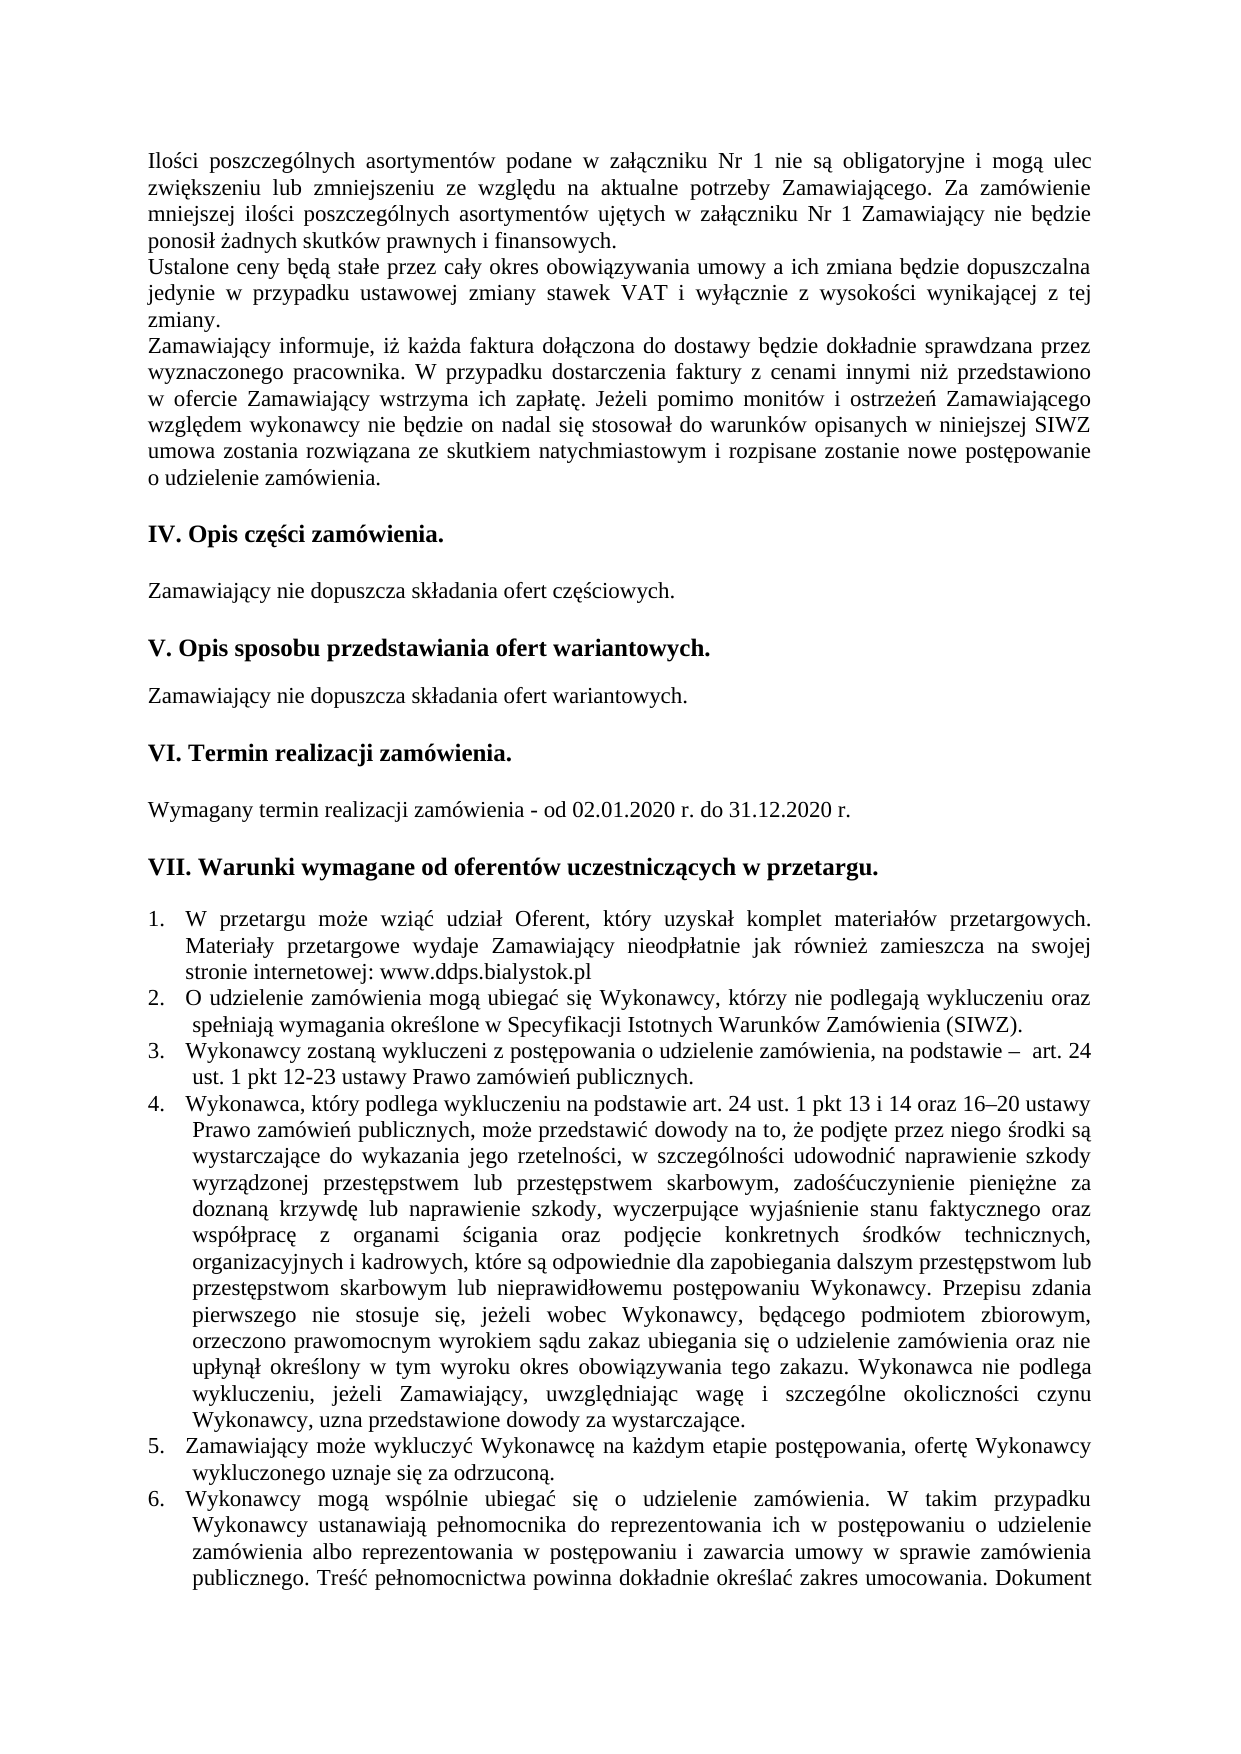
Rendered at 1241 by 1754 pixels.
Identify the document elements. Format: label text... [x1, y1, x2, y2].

text VII. Warunki wymagane od oferentów uczestniczących w przetargu. [148, 852, 1093, 880]
text V. Opis sposobu przedstawiania ofert wariantowych. [148, 633, 1093, 662]
text Zamawiający nie dopuszcza składania ofert częściowych. [148, 577, 1093, 604]
text Zamawiający informuje, iż każda faktura dołączona do dostawy będzie dokładnie sprawdzana przez wyznaczonego pracownika. W przypadku dostarczenia faktury z cenami innymi niż przedstawiono w ofercie Zamawiający wstrzyma ich zapłatę. Jeżeli pomimo monitów i ostrzeżeń Zamawiającego względem wykonawcy nie będzie on nadal się stosował do warunków opisanych w niniejszej SIWZ umowa zostania rozwiązana ze skutkiem natychmiastowym i rozpisane zostanie nowe postępowanie o udzielenie zamówienia. [148, 332, 1093, 490]
list Wykonawca, który podlega wykluczeniu na podstawie art. 24 ust. 1 pkt 13 i 14 oraz 16–20 ustawy Prawo zamówień publicznych, może przedstawić dowody na to, że podjęte przez niego środki są wystarczające do wykazania jego rzetelności, w szczególności udowodnić naprawienie szkody wyrządzonej przestępstwem lub przestępstwem skarbowym, zadośćuczynienie pieniężne za doznaną krzywdę lub naprawienie szkody, wyczerpujące wyjaśnienie stanu faktycznego oraz współpracę z organami ścigania oraz podjęcie konkretnych środków technicznych, organizacyjnych i kadrowych, które są odpowiednie dla zapobiegania dalszym przestępstwom lub przestępstwom skarbowym lub nieprawidłowemu postępowaniu Wykonawcy. Przepisu zdania pierwszego nie stosuje się, jeżeli wobec Wykonawcy, będącego podmiotem zbiorowym, orzeczono prawomocnym wyrokiem sądu zakaz ubiegania się o udzielenie zamówienia oraz nie upłynął określony w tym wyroku okres obowiązywania tego zakazu. Wykonawca nie podlega wykluczeniu, jeżeli Zamawiający, uwzględniając wagę i szczególne okoliczności czynu Wykonawcy, uzna przedstawione dowody za wystarczające. [148, 1090, 1093, 1432]
text IV. Opis części zamówienia. [148, 519, 1093, 548]
list O udzielenie zamówienia mogą ubiegać się Wykonawcy, którzy nie podlegają wykluczeniu oraz spełniają wymagania określone w Specyfikacji Istotnych Warunków Zamówienia (SIWZ). [148, 984, 1093, 1037]
text Wymagany termin realizacji zamówienia - od 02.01.2020 r. do 31.12.2020 r. [148, 796, 1093, 822]
list Wykonawcy zostaną wykluczeni z postępowania o udzielenie zamówienia, na podstawie – art. 24 ust. 1 pkt 12-23 ustawy Prawo zamówień publicznych. [148, 1037, 1093, 1090]
text Ustalone ceny będą stałe przez cały okres obowiązywania umowy a ich zmiana będzie dopuszczalna jedynie w przypadku ustawowej zmiany stawek VAT i wyłącznie z wysokości wynikającej z tej zmiany. [148, 253, 1093, 332]
text Ilości poszczególnych asortymentów podane w załączniku Nr 1 nie są obligatoryjne i mogą ulec zwiększeniu lub zmniejszeniu ze względu na aktualne potrzeby Zamawiającego. Za zamówienie mniejszej ilości poszczególnych asortymentów ujętych w załączniku Nr 1 Zamawiający nie będzie ponosił żadnych skutków prawnych i finansowych. [148, 148, 1093, 253]
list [148, 1485, 1093, 1591]
text VI. Termin realizacji zamówienia. [148, 738, 1093, 767]
text Zamawiający nie dopuszcza składania ofert wariantowych. [148, 682, 1093, 709]
list W przetargu może wziąć udział Oferent, który uzyskał komplet materiałów przetargowych. Materiały przetargowe wydaje Zamawiający nieodpłatnie jak również zamieszcza na swojej stronie internetowej: www.ddps.bialystok.pl [148, 905, 1093, 984]
list Zamawiający może wykluczyć Wykonawcę na każdym etapie postępowania, ofertę Wykonawcy wykluczonego uznaje się za odrzuconą. [148, 1432, 1093, 1485]
